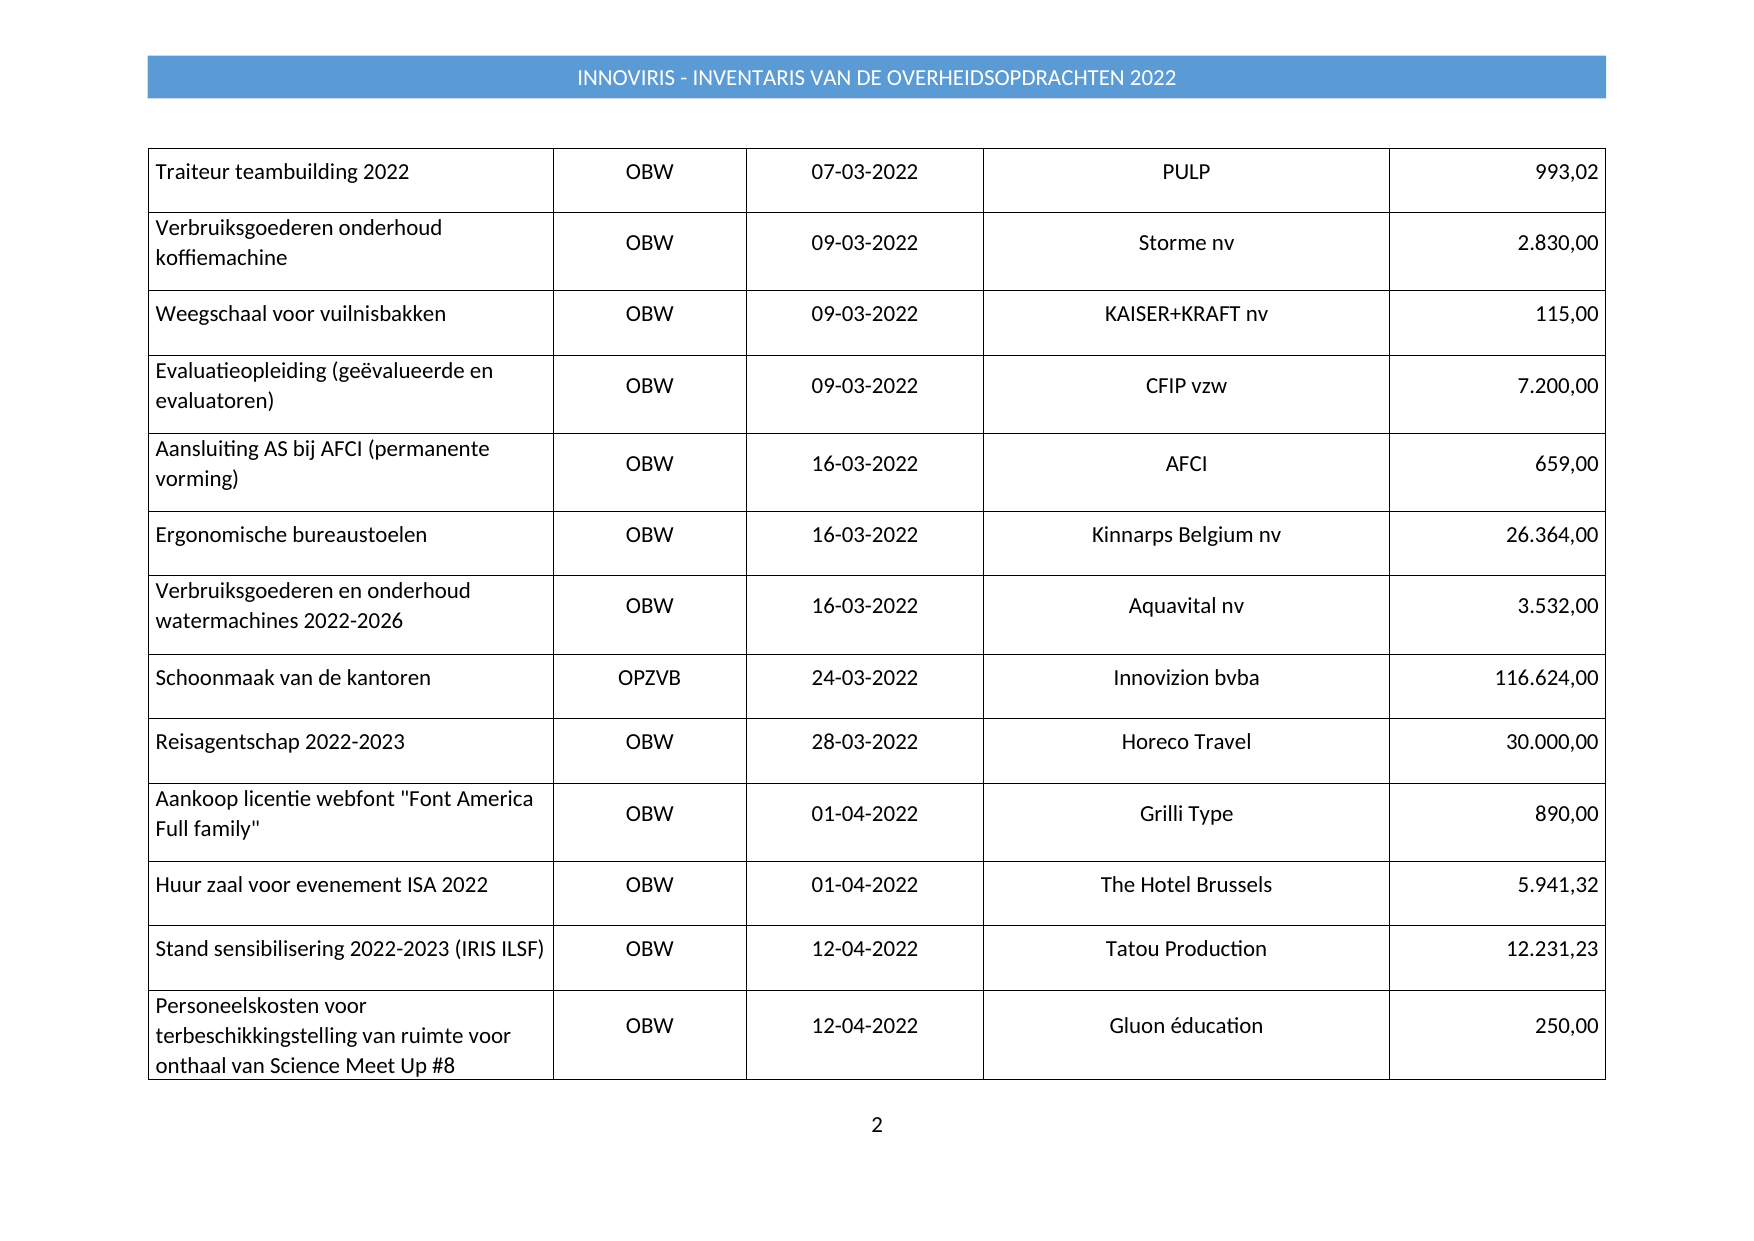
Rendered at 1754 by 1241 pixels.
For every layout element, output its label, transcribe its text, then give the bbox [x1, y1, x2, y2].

table_cell The Hotel Brussels [984, 862, 1389, 925]
table_cell Aankoop licentie webfont "Font America Full family" [149, 784, 553, 861]
table_cell CFIP vzw [984, 356, 1389, 433]
table_cell Aansluiting AS bij AFCI (permanente vorming) [149, 434, 553, 511]
table_cell OPZVB [554, 655, 746, 718]
table_cell Innovizion bvba [984, 655, 1389, 718]
table_cell 993,02 [1390, 149, 1605, 212]
table_cell Huur zaal voor evenement ISA 2022 [149, 862, 553, 925]
table_cell Stand sensibilisering 2022-2023 (IRIS ILSF) [149, 926, 553, 990]
table_cell Reisagentschap 2022-2023 [149, 719, 553, 783]
table_cell 16-03-2022 [747, 512, 983, 575]
table_cell Personeelskosten voor terbeschikkingstelling van ruimte voor onthaal van Science Meet Up #8 [149, 991, 553, 1079]
table_cell 659,00 [1390, 434, 1605, 511]
table_cell 28-03-2022 [747, 719, 983, 783]
table_cell OBW [554, 719, 746, 783]
table_cell 250,00 [1390, 991, 1605, 1079]
table_cell Traiteur teambuilding 2022 [149, 149, 553, 212]
table_cell 26.364,00 [1390, 512, 1605, 575]
table_cell Weegschaal voor vuilnisbakken [149, 291, 553, 355]
table_cell 2.830,00 [1390, 213, 1605, 290]
table_cell OBW [554, 991, 746, 1079]
table_cell OBW [554, 512, 746, 575]
table_cell OBW [554, 213, 746, 290]
table_cell AFCI [984, 434, 1389, 511]
table_cell OBW [554, 784, 746, 861]
table_cell 116.624,00 [1390, 655, 1605, 718]
table_cell 115,00 [1390, 291, 1605, 355]
table_cell 16-03-2022 [747, 434, 983, 511]
table_cell 12-04-2022 [747, 991, 983, 1079]
table_cell 890,00 [1390, 784, 1605, 861]
table_cell OBW [554, 434, 746, 511]
table_cell 30.000,00 [1390, 719, 1605, 783]
table_cell OBW [554, 926, 746, 990]
table_cell OBW [554, 291, 746, 355]
table_cell Evaluatieopleiding (geëvalueerde en evaluatoren) [149, 356, 553, 433]
table_cell 09-03-2022 [747, 356, 983, 433]
table_cell Grilli Type [984, 784, 1389, 861]
table_cell Ergonomische bureaustoelen [149, 512, 553, 575]
table_cell 07-03-2022 [747, 149, 983, 212]
table_cell PULP [984, 149, 1389, 212]
table_cell Verbruiksgoederen onderhoud koffiemachine [149, 213, 553, 290]
table_cell OBW [554, 576, 746, 653]
table_cell 09-03-2022 [747, 291, 983, 355]
table_cell 7.200,00 [1390, 356, 1605, 433]
table_cell Tatou Production [984, 926, 1389, 990]
table_cell 24-03-2022 [747, 655, 983, 718]
table_cell Gluon éducation [984, 991, 1389, 1079]
table_cell Kinnarps Belgium nv [984, 512, 1389, 575]
table_cell 09-03-2022 [747, 213, 983, 290]
table_cell Verbruiksgoederen en onderhoud watermachines 2022-2026 [149, 576, 553, 653]
table_cell 01-04-2022 [747, 784, 983, 861]
table_cell OBW [554, 356, 746, 433]
table_cell 01-04-2022 [747, 862, 983, 925]
table_cell KAISER+KRAFT nv [984, 291, 1389, 355]
table_cell Schoonmaak van de kantoren [149, 655, 553, 718]
table_cell 5.941,32 [1390, 862, 1605, 925]
table_cell Aquavital nv [984, 576, 1389, 653]
table_cell 12-04-2022 [747, 926, 983, 990]
table_cell OBW [554, 862, 746, 925]
table_cell 16-03-2022 [747, 576, 983, 653]
table_cell OBW [554, 149, 746, 212]
table_cell Storme nv [984, 213, 1389, 290]
table_cell 12.231,23 [1390, 926, 1605, 990]
table_cell 3.532,00 [1390, 576, 1605, 653]
table_cell Horeco Travel [984, 719, 1389, 783]
